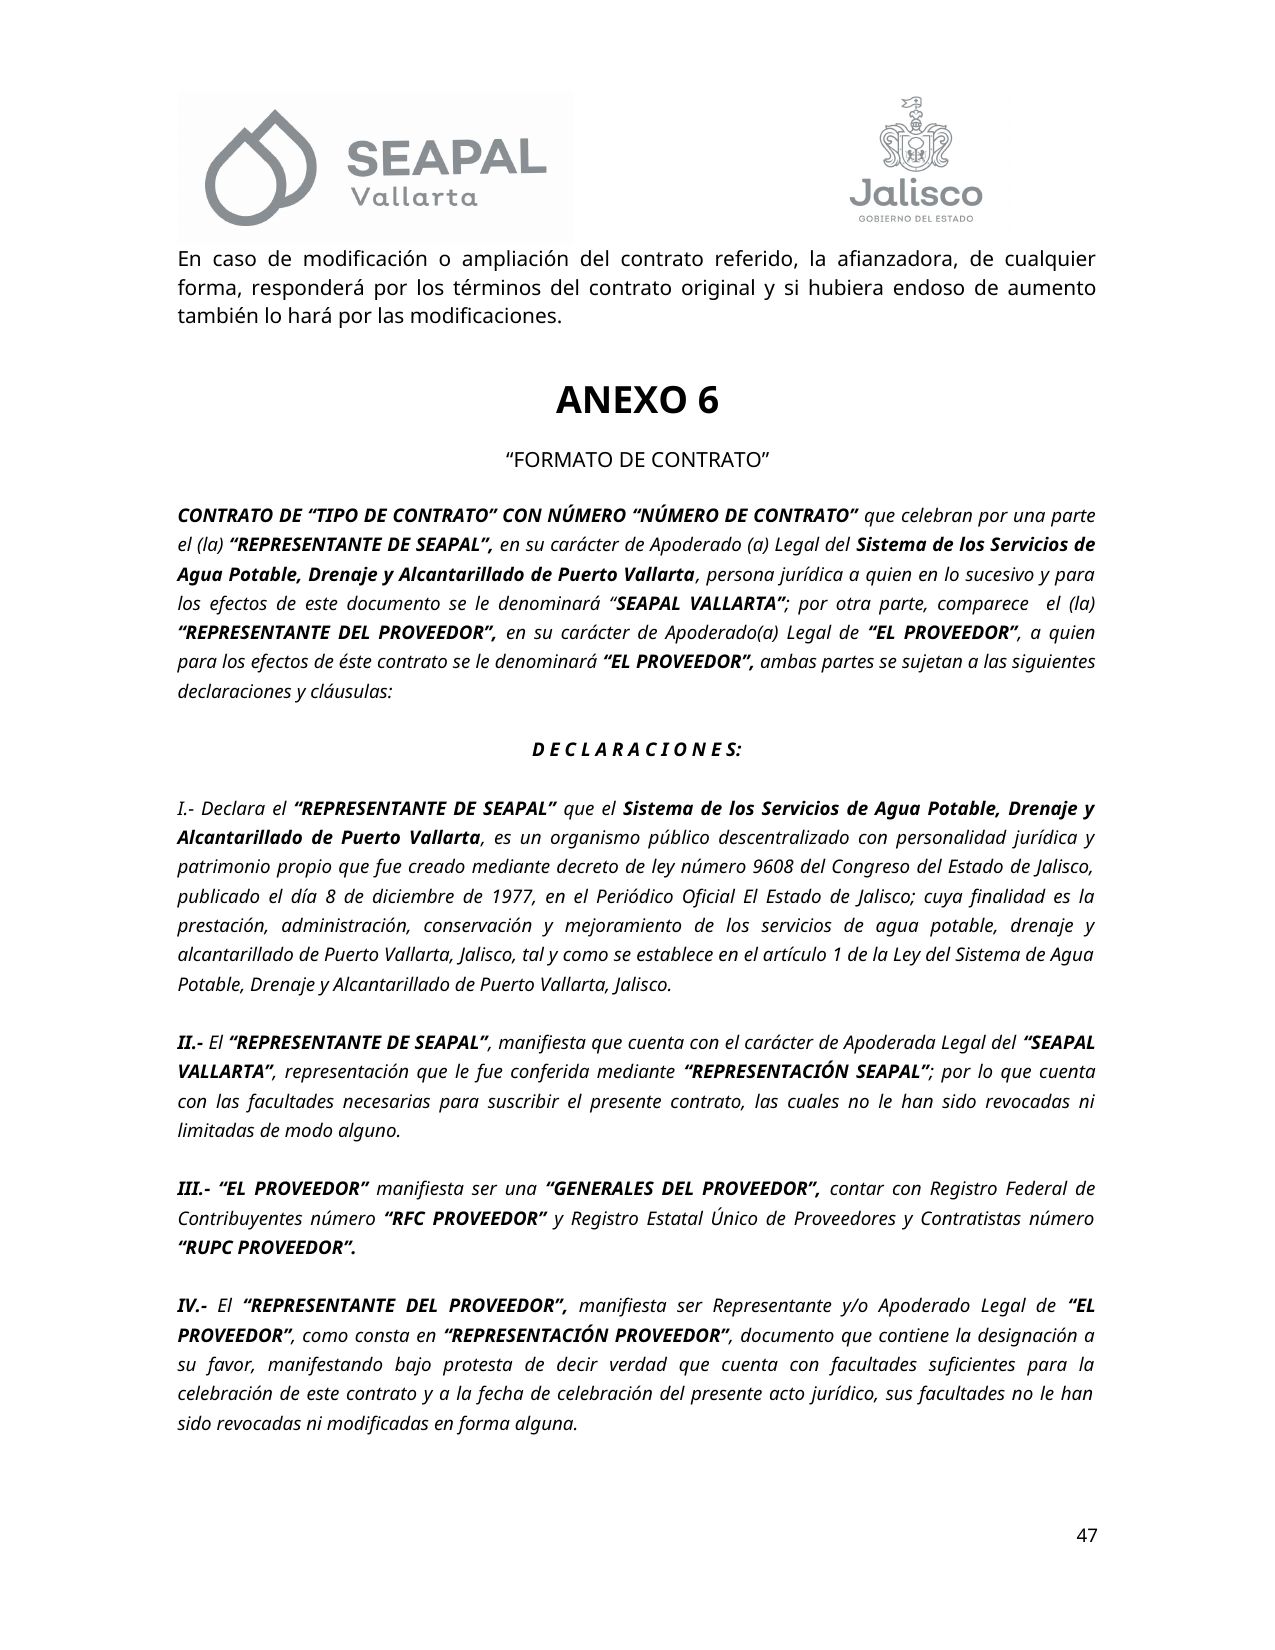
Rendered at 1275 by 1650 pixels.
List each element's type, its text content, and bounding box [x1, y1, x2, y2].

text I.- Declara el “REPRESENTANTE DE SEAPAL” que el Sistema de los Servicios de Agua Potable, Drenaje y Alcantarillado de Puerto Vallarta, es un organismo público descentralizado con personalidad jurídica y patrimonio propio que fue creado mediante decreto de ley número 9608 del Congreso del Estado de Jalisco, publicado el día 8 de diciembre de 1977, en el Periódico Oficial El Estado de Jalisco; cuya finalidad es la prestación, administración, conservación y mejoramiento de los servicios de agua potable, drenaje y alcantarillado de Puerto Vallarta, Jalisco, tal y como se establece en el artículo 1 de la Ley del Sistema de Agua Potable, Drenaje y Alcantarillado de Puerto Vallarta, Jalisco. [177, 795, 1098, 996]
text ANEXO 6 [177, 374, 1098, 425]
text D E C L A R A C I O N E S: [177, 737, 1098, 762]
text “FORMATO DE CONTRATO” [177, 446, 1098, 474]
picture [817, 73, 1015, 245]
text II.- El “REPRESENTANTE DE SEAPAL”, manifiesta que cuenta con el carácter de Apoderada Legal del “SEAPAL VALLARTA”, representación que le fue conferida mediante “REPRESENTACIÓN SEAPAL”; por lo que cuenta con las facultades necesarias para suscribir el presente contrato, las cuales no le han sido revocadas ni limitadas de modo alguno. [177, 1029, 1098, 1143]
picture [177, 91, 574, 245]
text CONTRATO DE “TIPO DE CONTRATO” CON NÚMERO “NÚMERO DE CONTRATO” que celebran por una parte el (la) “REPRESENTANTE DE SEAPAL”, en su carácter de Apoderado (a) Legal del Sistema de los Servicios de Agua Potable, Drenaje y Alcantarillado de Puerto Vallarta, persona jurídica a quien en lo sucesivo y para los efectos de este documento se le denominará “SEAPAL VALLARTA”; por otra parte, comparece el (la) “REPRESENTANTE DEL PROVEEDOR”, en su carácter de Apoderado(a) Legal de “EL PROVEEDOR”, a quien para los efectos de éste contrato se le denominará “EL PROVEEDOR”, ambas partes se sujetan a las siguientes declaraciones y cláusulas: [177, 502, 1098, 704]
text III.- “EL PROVEEDOR” manifiesta ser una “GENERALES DEL PROVEEDOR”, contar con Registro Federal de Contribuyentes número “RFC PROVEEDOR” y Registro Estatal Único de Proveedores y Contratistas número “RUPC PROVEEDOR”. [177, 1176, 1098, 1260]
text En caso de modificación o ampliación del contrato referido, la afianzadora, de cualquier forma, responderá por los términos del contrato original y si hubiera endoso de aumento también lo hará por las modificaciones. [177, 244, 1098, 330]
text IV.- El “REPRESENTANTE DEL PROVEEDOR”, manifiesta ser Representante y/o Apoderado Legal de “EL PROVEEDOR”, como consta en “REPRESENTACIÓN PROVEEDOR”, documento que contiene la designación a su favor, manifestando bajo protesta de decir verdad que cuenta con facultades suficientes para la celebración de este contrato y a la fecha de celebración del presente acto jurídico, sus facultades no le han sido revocadas ni modificadas en forma alguna. [177, 1293, 1098, 1435]
